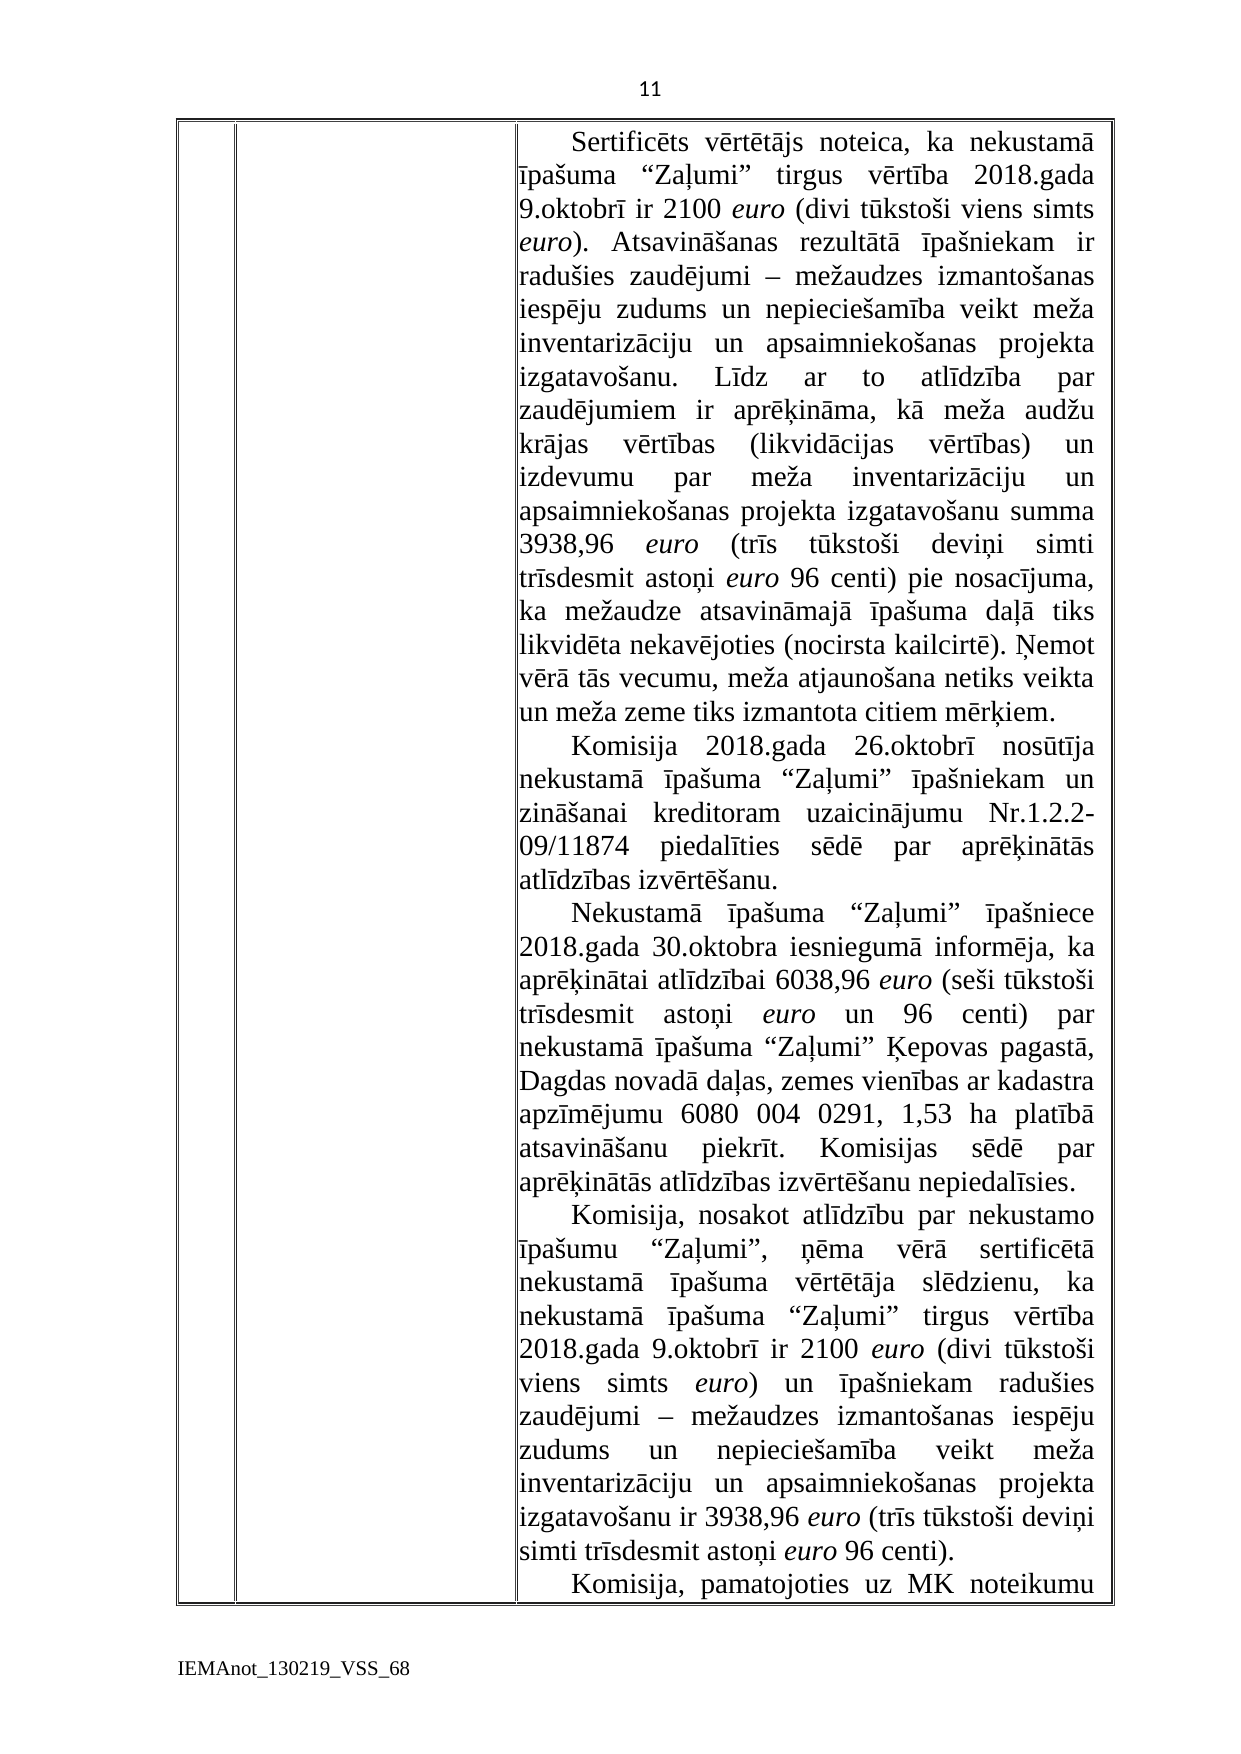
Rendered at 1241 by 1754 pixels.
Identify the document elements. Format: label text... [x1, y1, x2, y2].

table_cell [516, 122, 1111, 1602]
table_cell 2. [179, 122, 236, 1602]
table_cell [236, 122, 516, 1602]
